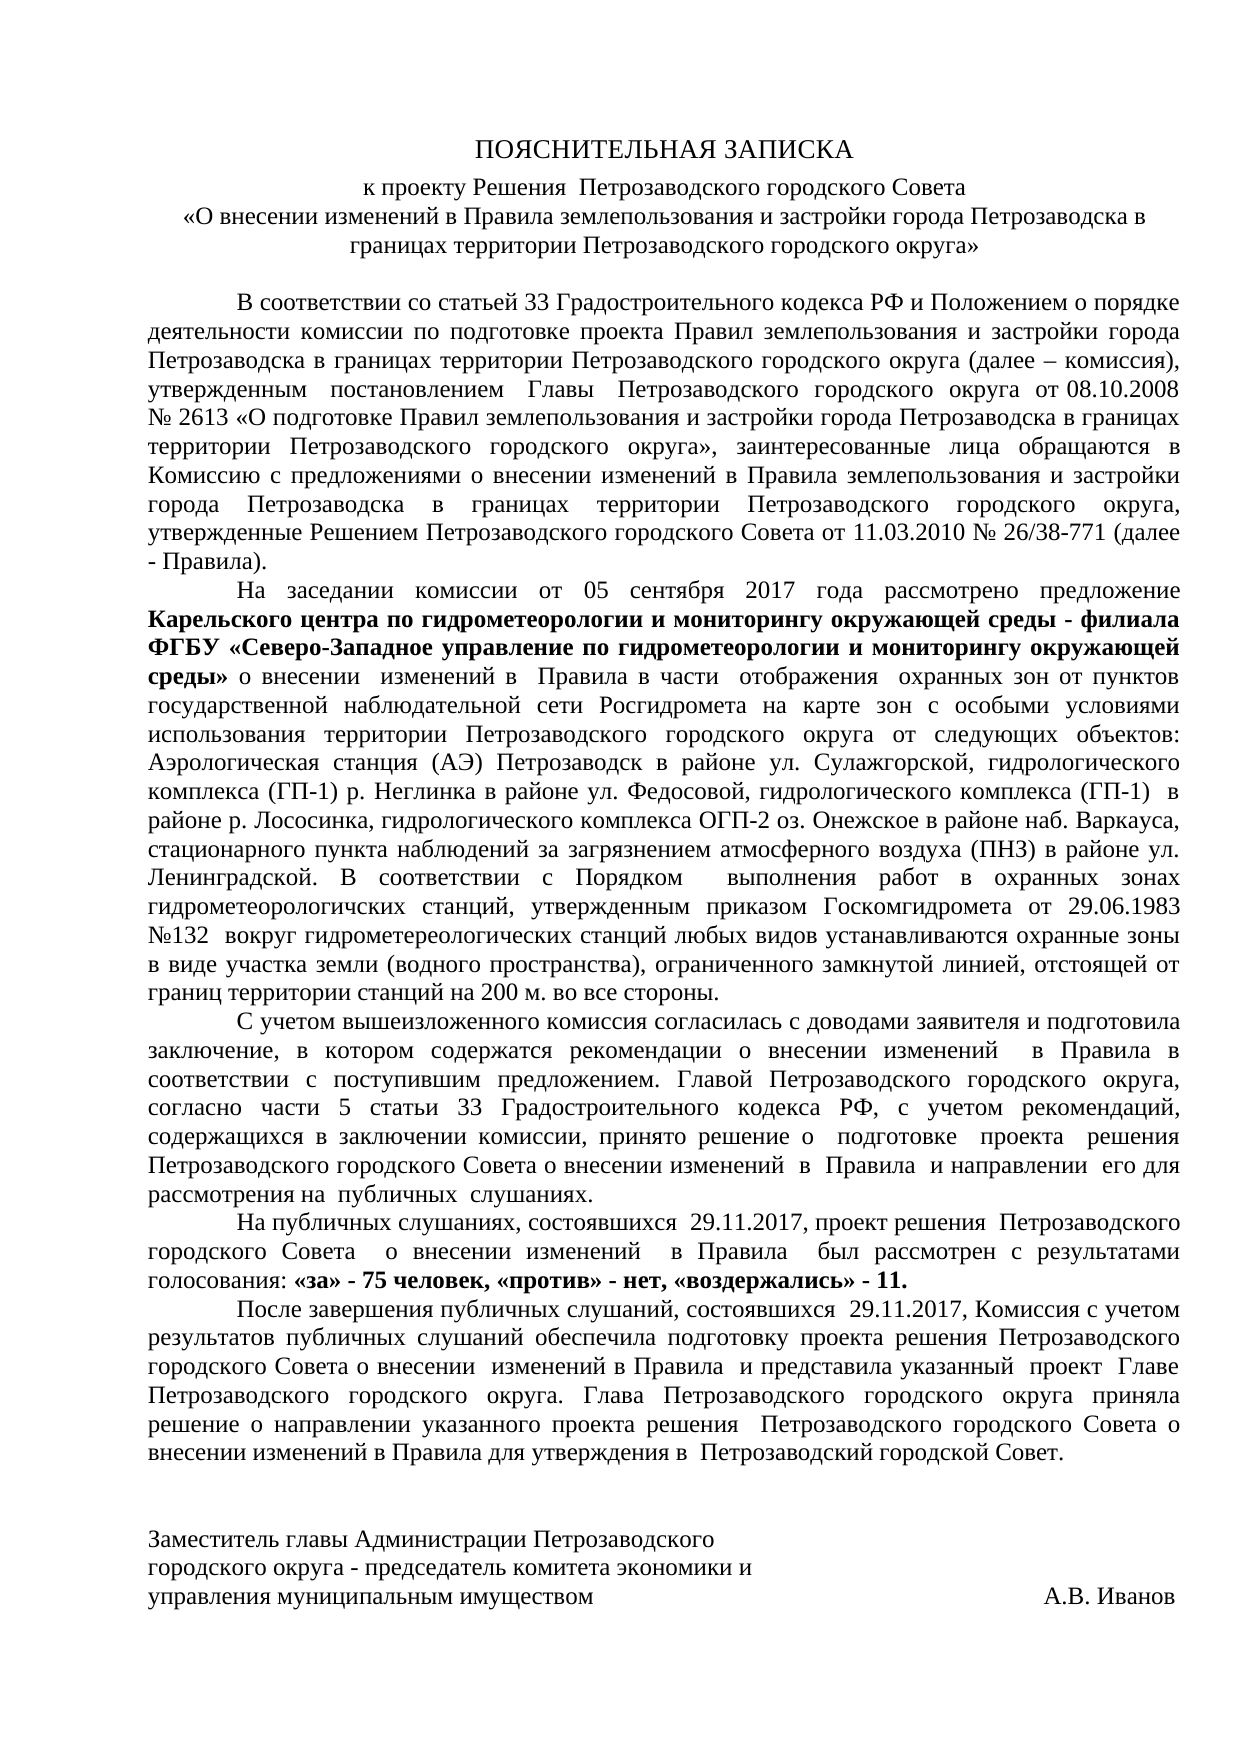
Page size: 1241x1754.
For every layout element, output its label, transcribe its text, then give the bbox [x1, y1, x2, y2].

text к проекту Решения Петрозаводского городского Совета [148, 172, 1181, 201]
text городского округа - председатель комитета экономики и [148, 1552, 1176, 1581]
text Заместитель главы Администрации Петрозаводского [148, 1524, 1176, 1552]
text «О внесении изменений в Правила землепользования и застройки города Петрозаводска в границах территории Петрозаводского городского округа» [148, 201, 1181, 259]
text На заседании комиссии от 05 сентября 2017 года рассмотрено предложение Карельского центра по гидрометеорологии и мониторингу окружающей среды - филиала ФГБУ «Северо-Западное управление по гидрометеорологии и мониторингу окружающей среды» о внесении изменений в Правила в части отображения охранных зон от пунктов государственной наблюдательной сети Росгидромета на карте зон с особыми условиями использования территории Петрозаводского городского округа от следующих объектов: Аэрологическая станция (АЭ) Петрозаводск в районе ул. Сулажгорской, гидрологического комплекса (ГП-1) р. Неглинка в районе ул. Федосовой, гидрологического комплекса (ГП-1) в районе р. Лососинка, гидрологического комплекса ОГП-2 оз. Онежское в районе наб. Варкауса, стационарного пункта наблюдений за загрязнением атмосферного воздуха (ПНЗ) в районе ул. Ленинградской. В соответствии с Порядком выполнения работ в охранных зонах гидрометеорологичских станций, утвержденным приказом Госкомгидромета от 29.06.1983 №132 вокруг гидрометереологических станций любых видов устанавливаются охранные зоны в виде участка земли (водного пространства), ограниченного замкнутой линией, отстоящей от границ территории станций на 200 м. во все стороны. [148, 575, 1181, 1006]
text С учетом вышеизложенного комиссия согласилась с доводами заявителя и подготовила заключение, в котором содержатся рекомендации о внесении изменений в Правила в соответствии с поступившим предложением. Главой Петрозаводского городского округа, согласно части 5 статьи 33 Градостроительного кодекса РФ, с учетом рекомендаций, содержащихся в заключении комиссии, принято решение о подготовке проекта решения Петрозаводского городского Совета о внесении изменений в Правила и направлении его для рассмотрения на публичных слушаниях. [148, 1006, 1181, 1207]
text После завершения публичных слушаний, состоявшихся 29.11.2017, Комиссия с учетом результатов публичных слушаний обеспечила подготовку проекта решения Петрозаводского городского Совета о внесении изменений в Правила и представила указанный проект Главе Петрозаводского городского округа. Глава Петрозаводского городского округа приняла решение о направлении указанного проекта решения Петрозаводского городского Совета о внесении изменений в Правила для утверждения в Петрозаводский городской Совет. [148, 1294, 1181, 1466]
text ПОЯСНИТЕЛЬНАЯ ЗАПИСКА [148, 104, 1181, 172]
text управления муниципальным имуществом А.В. Иванов [148, 1581, 1176, 1610]
text На публичных слушаниях, состоявшихся 29.11.2017, проект решения Петрозаводского городского Совета о внесении изменений в Правила был рассмотрен с результатами голосования: «за» - 75 человек, «против» - нет, «воздержались» - 11. [148, 1207, 1181, 1294]
text В соответствии со статьей 33 Градостроительного кодекса РФ и Положением о порядке деятельности комиссии по подготовке проекта Правил землепользования и застройки города Петрозаводска в границах территории Петрозаводского городского округа (далее – комиссия), утвержденным постановлением Главы Петрозаводского городского округа от 08.10.2008 № 2613 «О подготовке Правил землепользования и застройки города Петрозаводска в границах территории Петрозаводского городского округа», заинтересованные лица обращаются в Комиссию с предложениями о внесении изменений в Правила землепользования и застройки города Петрозаводска в границах территории Петрозаводского городского округа, утвержденные Решением Петрозаводского городского Совета от 11.03.2010 № 26/38-771 (далее - Правила). [148, 287, 1181, 575]
